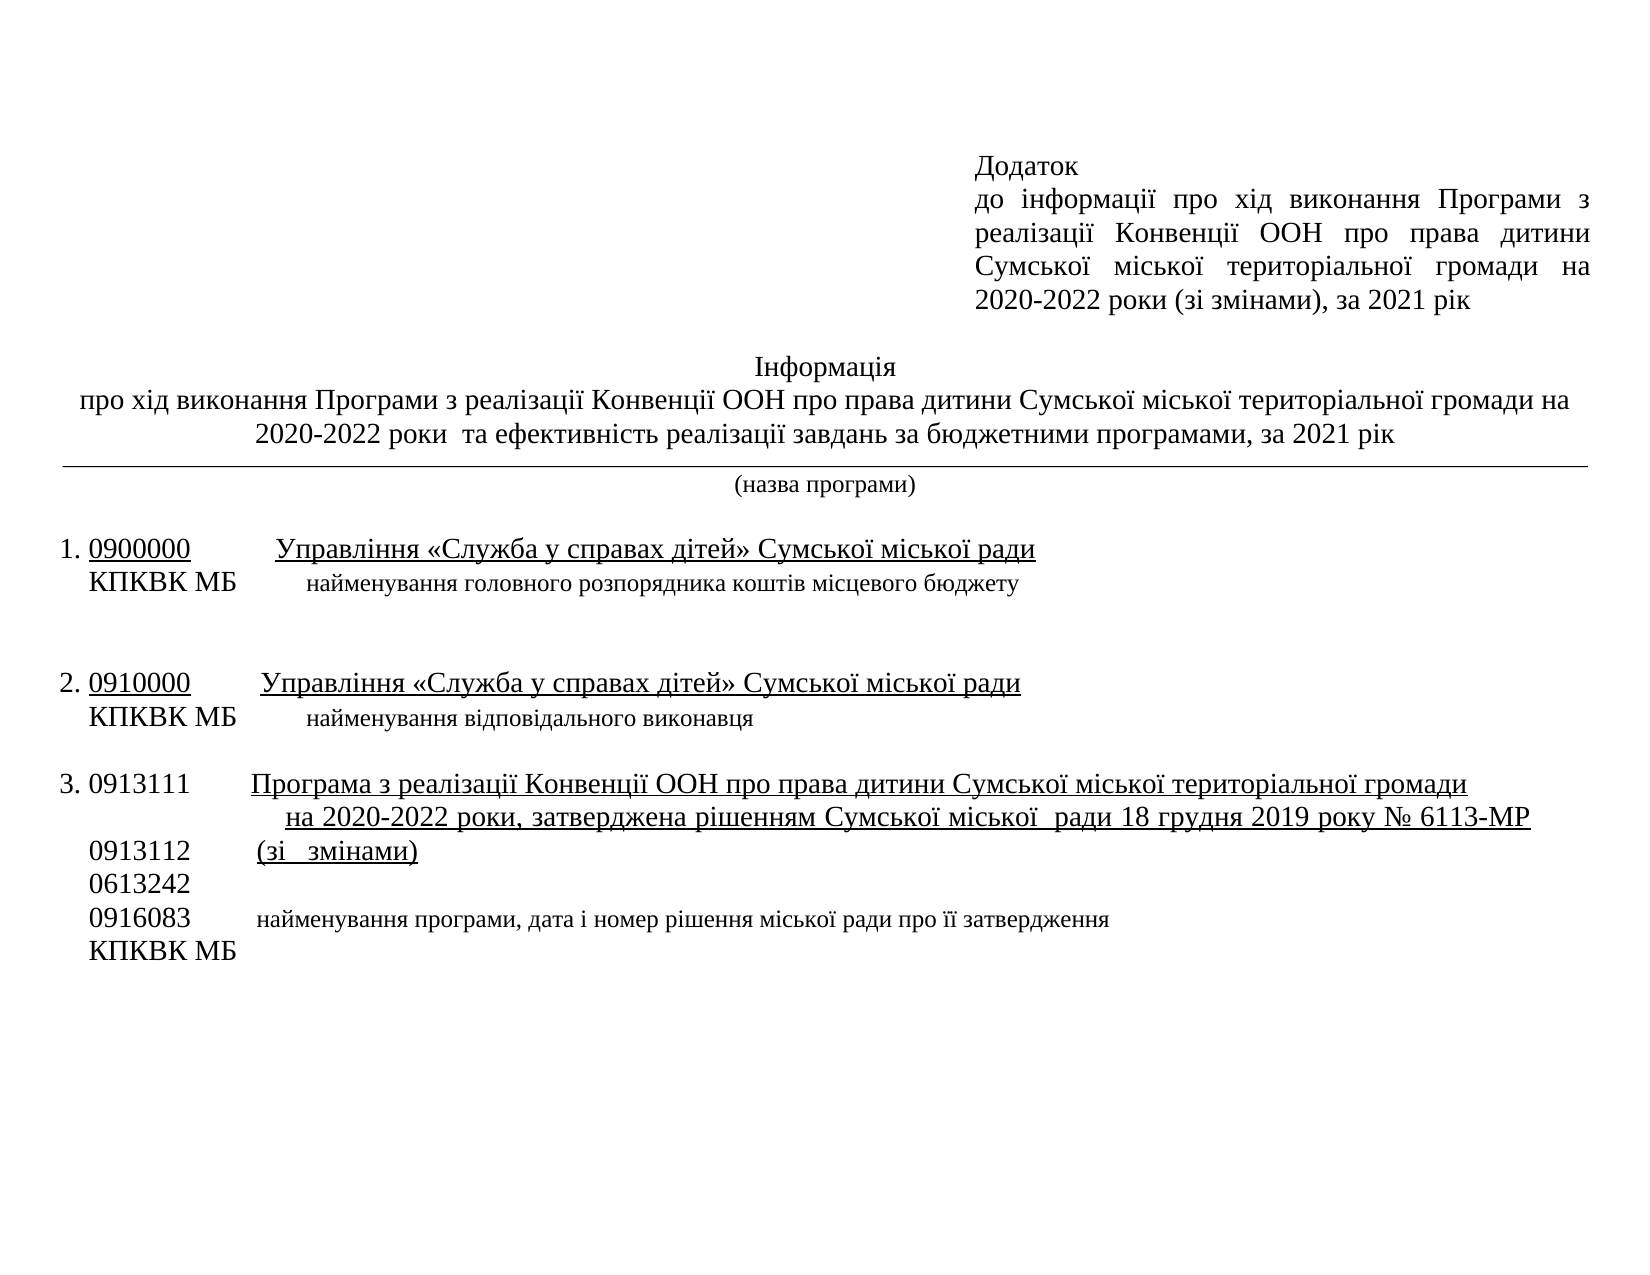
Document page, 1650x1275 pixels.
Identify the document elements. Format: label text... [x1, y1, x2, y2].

text КПКВК МБ найменування відповідального виконавця [59, 699, 1591, 732]
text _______________________________________________________________________________________________________________________________________________________________________________________ [59, 449, 1591, 469]
text 0916083 найменування програми, дата і номер рішення міської ради про її затвердження [59, 900, 1591, 933]
text 2. 0910000 Управління «Служба у справах дітей» Сумської міської ради [59, 665, 1591, 699]
text 3. 0913111 Програма з реалізації Конвенції ООН про права дитини Сумської міської територіальної громади [59, 766, 1532, 799]
text КПКВК МБ [59, 933, 1532, 967]
text Інформація [59, 349, 1591, 382]
text на 2020-2022 роки, затверджена рішенням Сумської міської ради 18 грудня 2019 року № 6113-МР 0913112 (зі змінами) [59, 799, 1532, 866]
text про хід виконання Програми з реалізації Конвенції ООН про права дитини Сумської міської територіальної громади на 2020-2022 роки та ефективність реалізації завдань за бюджетними програмами, за 2021 рік [59, 382, 1591, 449]
text Додаток [974, 148, 1591, 181]
text 0613242 [59, 866, 1591, 900]
text КПКВК МБ найменування головного розпорядника коштів місцевого бюджету [59, 564, 1591, 598]
text (назва програми) [59, 469, 1591, 497]
text 1. 0900000 Управління «Служба у справах дітей» Сумської міської ради [59, 531, 1591, 564]
text до інформації про хід виконання Програми з реалізації Конвенції ООН про права дитини Сумської міської територіальної громади на 2020-2022 роки (зі змінами), за 2021 рік [974, 181, 1591, 315]
